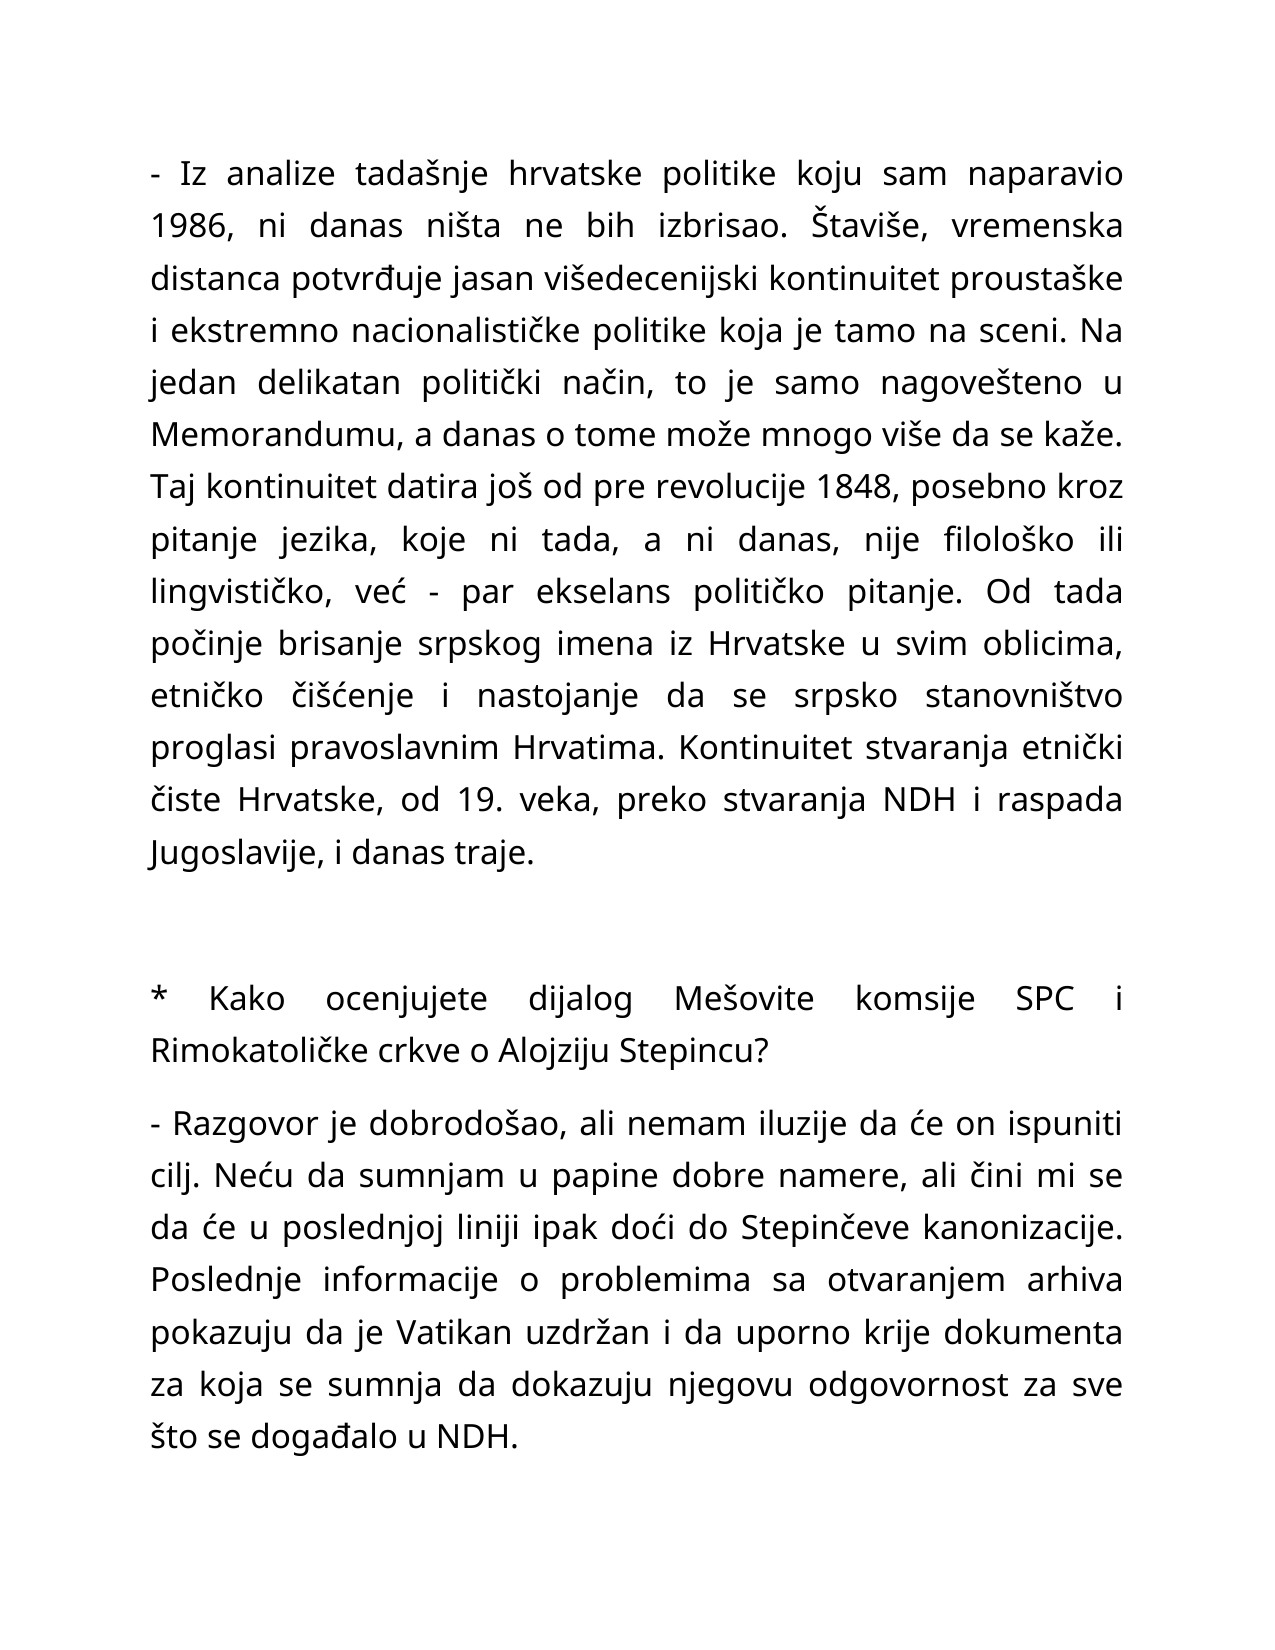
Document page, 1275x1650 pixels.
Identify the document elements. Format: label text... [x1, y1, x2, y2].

text - Razgovor je dobrodošao, ali nemam iluzije da će on ispuniti cilj. Neću da sumnjam u papine dobre namere, ali čini mi se da će u poslednjoj liniji ipak doći do Stepinčeve kanonizacije. Poslednje informacije o problemima sa otvaranjem arhiva pokazuju da je Vatikan uzdržan i da uporno krije dokumenta za koja se sumnja da dokazuju njegovu odgovornost za sve što se događalo u NDH. [150, 1100, 1125, 1458]
text - Iz analize tadašnje hrvatske politike koju sam naparavio 1986, ni danas ništa ne bih izbrisao. Štaviše, vremenska distanca potvrđuje jasan višedecenijski kontinuitet proustaške i ekstremno nacionalističke politike koja je tamo na sceni. Na jedan delikatan politički način, to je samo nagovešteno u Memorandumu, a danas o tome može mnogo više da se kaže. Taj kontinuitet datira još od pre revolucije 1848, posebno kroz pitanje jezika, koje ni tada, a ni danas, nije filološko ili lingvističko, već - par ekselans političko pitanje. Od tada počinje brisanje srpskog imena iz Hrvatske u svim oblicima, etničko čišćenje i nastojanje da se srpsko stanovništvo proglasi pravoslavnim Hrvatima. Kontinuitet stvaranja etnički čiste Hrvatske, od 19. veka, preko stvaranja NDH i raspada Jugoslavije, i danas traje. [150, 150, 1125, 874]
text * Kako ocenjujete dijalog Mešovite komsije SPC i Rimokatoličke crkve o Alojziju Stepincu? [150, 974, 1125, 1072]
